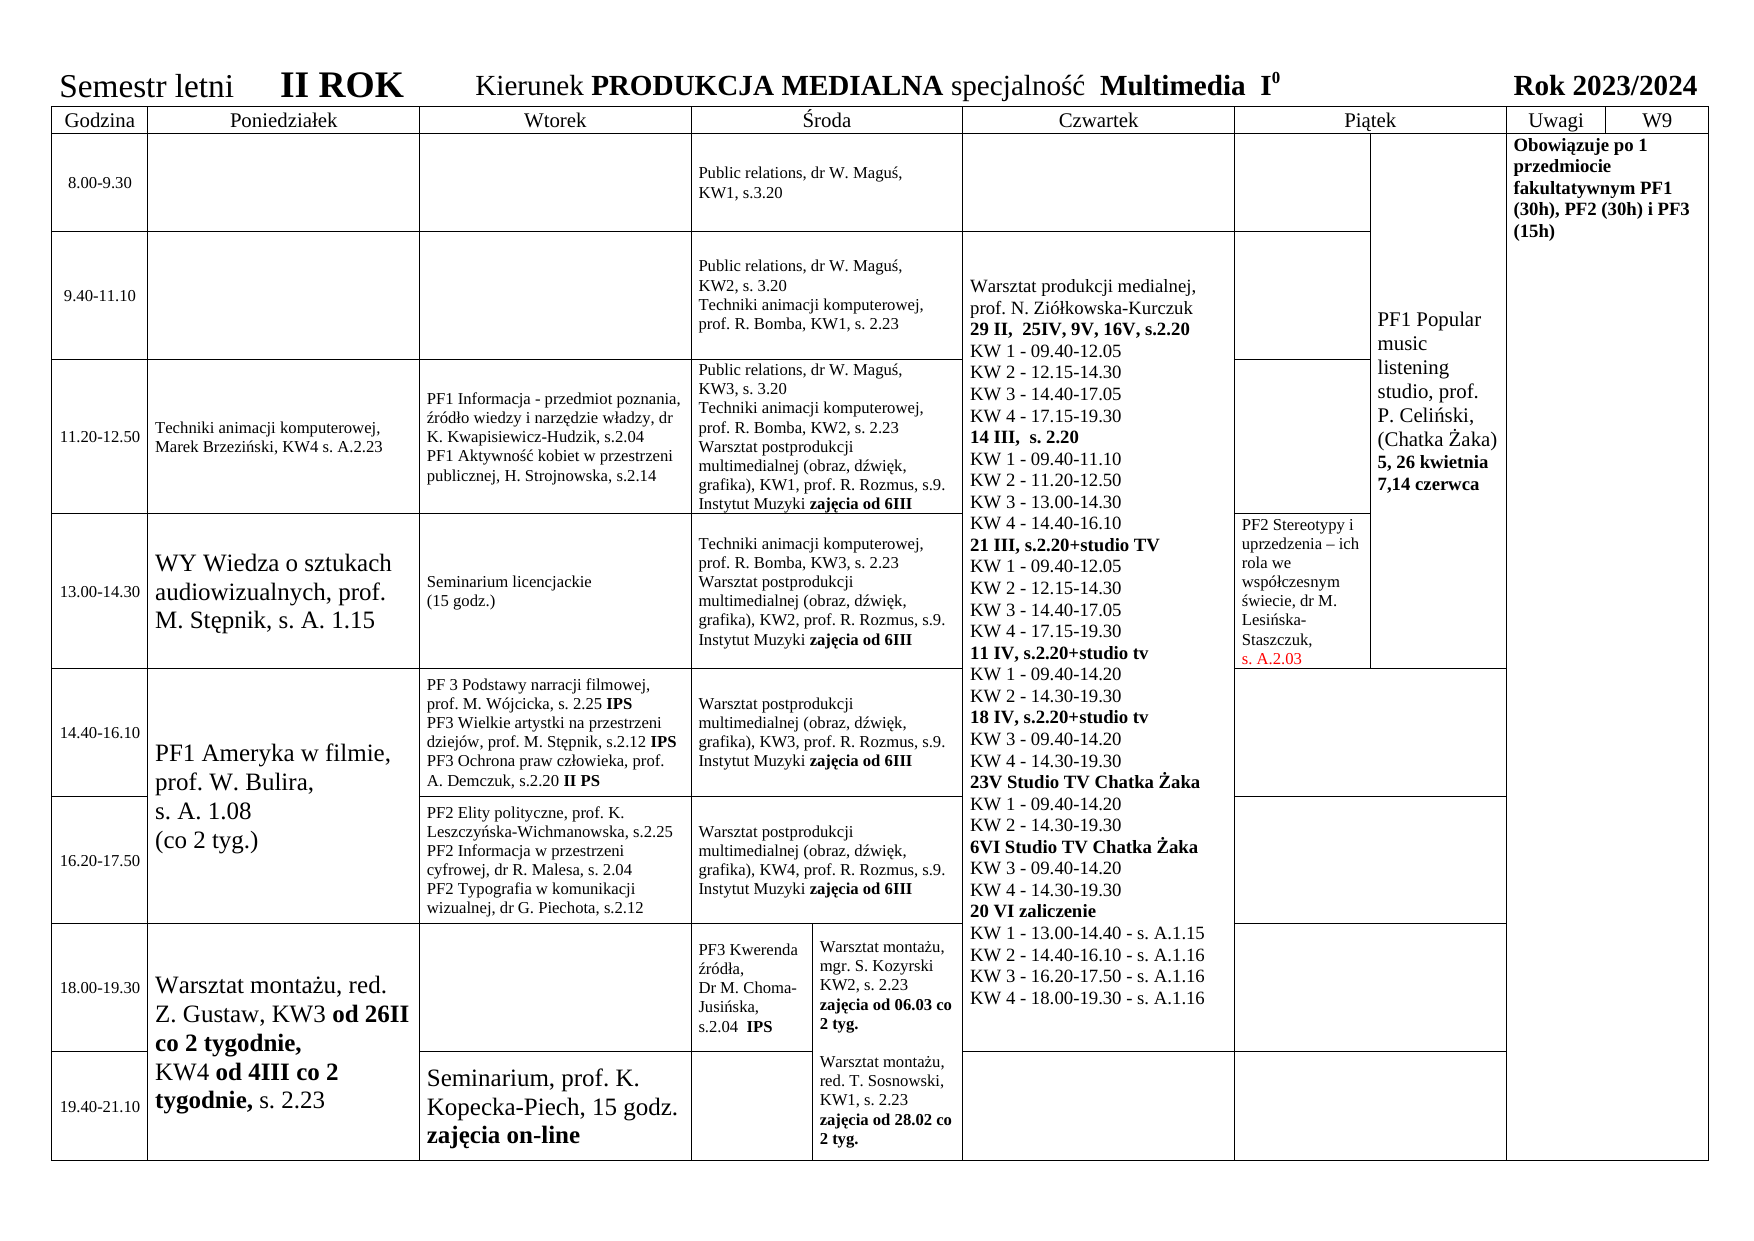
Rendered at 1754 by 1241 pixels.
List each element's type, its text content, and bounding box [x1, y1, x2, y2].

table_cell Warsztat montażu, mgr. S. Kozyrski KW2, s. 2.23 zajęcia od 06.03 co 2 tyg. Warsztat montażu, red. T. Sosnowski, KW1, s. 2.23 zajęcia od 28.02 co 2 tyg. [813, 924, 962, 1160]
table_cell Techniki animacji komputerowej, Marek Brzeziński, KW4 s. A.2.23 [148, 360, 419, 513]
table_cell 11.20-12.50 [52, 360, 147, 513]
table_cell [148, 232, 419, 359]
table_cell PF1 Informacja - przedmiot poznania, źródło wiedzy i narzędzie władzy, dr K. Kwapisiewicz-Hudzik, s.2.04 PF1 Aktywność kobiet w przestrzeni publicznej, H. Strojnowska, s.2.14 [420, 360, 691, 513]
table_cell W9 [1606, 107, 1708, 133]
table_cell 9.40-11.10 [52, 232, 147, 359]
table_cell PF1 Popular music listening studio, prof. P. Celiński, (Chatka Żaka) 5, 26 kwietnia 7,14 czerwca [1371, 134, 1506, 668]
table_cell Seminarium, prof. K. Kopecka-Piech, 15 godz. zajęcia on-line [420, 1052, 691, 1160]
table_cell [963, 1052, 1234, 1160]
table_cell [692, 1052, 812, 1160]
table_header Kierunek PRODUKCJA MEDIALNA specjalność Multimedia I0 [468, 63, 1506, 106]
table_cell PF3 Kwerenda źródła, Dr M. Choma-Jusińska, s.2.04 IPS [692, 924, 812, 1051]
table_cell [1235, 669, 1506, 796]
table_cell Środa [692, 107, 962, 133]
table_header Semestr letni II ROK [52, 63, 468, 106]
table_cell PF2 Elity polityczne, prof. K. Leszczyńska-Wichmanowska, s.2.25 PF2 Informacja w przestrzeni cyfrowej, dr R. Malesa, s. 2.04 PF2 Typografia w komunikacji wizualnej, dr G. Piechota, s.2.12 [420, 797, 691, 923]
table_cell PF1 Ameryka w filmie, prof. W. Bulira, s. A. 1.08 (co 2 tyg.) [148, 669, 419, 923]
table_cell Techniki animacji komputerowej, prof. R. Bomba, KW3, s. 2.23 Warsztat postprodukcji multimedialnej (obraz, dźwięk, grafika), KW2, prof. R. Rozmus, s.9. Instytut Muzyki zajęcia od 6III [692, 514, 962, 668]
table_cell Obowiązuje po 1 przedmiocie fakultatywnym PF1 (30h), PF2 (30h) i PF3 (15h) [1507, 134, 1708, 1160]
table_cell [420, 232, 691, 359]
table_cell Public relations, dr W. Maguś, KW3, s. 3.20 Techniki animacji komputerowej, prof. R. Bomba, KW2, s. 2.23 Warsztat postprodukcji multimedialnej (obraz, dźwięk, grafika), KW1, prof. R. Rozmus, s.9. Instytut Muzyki zajęcia od 6III [692, 360, 962, 513]
table_cell Warsztat postprodukcji multimedialnej (obraz, dźwięk, grafika), KW4, prof. R. Rozmus, s.9. Instytut Muzyki zajęcia od 6III [692, 797, 962, 923]
table_cell Piątek [1235, 107, 1506, 133]
table_cell 19.40-21.10 [52, 1052, 147, 1160]
table_cell Wtorek [420, 107, 691, 133]
table_cell [420, 924, 691, 1051]
table_cell [1235, 1052, 1506, 1160]
table_cell [1235, 797, 1506, 923]
table_cell Warsztat postprodukcji multimedialnej (obraz, dźwięk, grafika), KW3, prof. R. Rozmus, s.9. Instytut Muzyki zajęcia od 6III [692, 669, 962, 796]
table_cell 13.00-14.30 [52, 514, 147, 668]
table_cell [1235, 134, 1370, 231]
table_cell 18.00-19.30 [52, 924, 147, 1051]
table_cell PF2 Stereotypy i uprzedzenia – ich rola we współczesnym świecie, dr M. Lesińska-Staszczuk, s. A.2.03 [1235, 514, 1370, 668]
table_cell Warsztat montażu, red. Z. Gustaw, KW3 od 26II co 2 tygodnie, KW4 od 4III co 2 tygodnie, s. 2.23 [148, 924, 419, 1160]
table_cell [420, 134, 691, 231]
table_cell Poniedziałek [148, 107, 419, 133]
table_cell 16.20-17.50 [52, 797, 147, 923]
table_cell Czwartek [963, 107, 1234, 133]
table_cell [963, 134, 1234, 231]
table_cell [148, 134, 419, 231]
table_cell PF 3 Podstawy narracji filmowej, prof. M. Wójcicka, s. 2.25 IPS PF3 Wielkie artystki na przestrzeni dziejów, prof. M. Stępnik, s.2.12 IPS PF3 Ochrona praw człowieka, prof. A. Demczuk, s.2.20 II PS [420, 669, 691, 796]
table_cell 8.00-9.30 [52, 134, 147, 231]
table_cell Public relations, dr W. Maguś, KW1, s.3.20 [692, 134, 962, 231]
table_cell [1235, 360, 1370, 513]
table_cell Seminarium licencjackie (15 godz.) [420, 514, 691, 668]
table_cell Warsztat produkcji medialnej, prof. N. Ziółkowska-Kurczuk 29 II, 25IV, 9V, 16V, s.2.20 KW 1 - 09.40-12.05 KW 2 - 12.15-14.30 KW 3 - 14.40-17.05 KW 4 - 17.15-19.30 14 III, s. 2.20 KW 1 - 09.40-11.10 KW 2 - 11.20-12.50 KW 3 - 13.00-14.30 KW 4 - 14.40-16.10 21 III, s.2.20+studio TV KW 1 - 09.40-12.05 KW 2 - 12.15-14.30 KW 3 - 14.40-17.05 KW 4 - 17.15-19.30 11 IV, s.2.20+studio tv KW 1 - 09.40-14.20 KW 2 - 14.30-19.30 18 IV, s.2.20+studio tv KW 3 - 09.40-14.20 KW 4 - 14.30-19.30 23V Studio TV Chatka Żaka KW 1 - 09.40-14.20 KW 2 - 14.30-19.30 6VI Studio TV Chatka Żaka KW 3 - 09.40-14.20 KW 4 - 14.30-19.30 20 VI zaliczenie KW 1 - 13.00-14.40 - s. A.1.15 KW 2 - 14.40-16.10 - s. A.1.16 KW 3 - 16.20-17.50 - s. A.1.16 KW 4 - 18.00-19.30 - s. A.1.16 [963, 232, 1234, 1051]
table_cell [1235, 924, 1506, 1051]
table_cell [1235, 232, 1370, 359]
table_cell 14.40-16.10 [52, 669, 147, 796]
table_cell WY Wiedza o sztukach audiowizualnych, prof. M. Stępnik, s. A. 1.15 [148, 514, 419, 668]
table_cell Public relations, dr W. Maguś, KW2, s. 3.20 Techniki animacji komputerowej, prof. R. Bomba, KW1, s. 2.23 [692, 232, 962, 359]
table_cell Godzina [52, 107, 147, 133]
table_cell Uwagi [1507, 107, 1605, 133]
table_header Rok 2023/2024 [1506, 63, 1708, 106]
